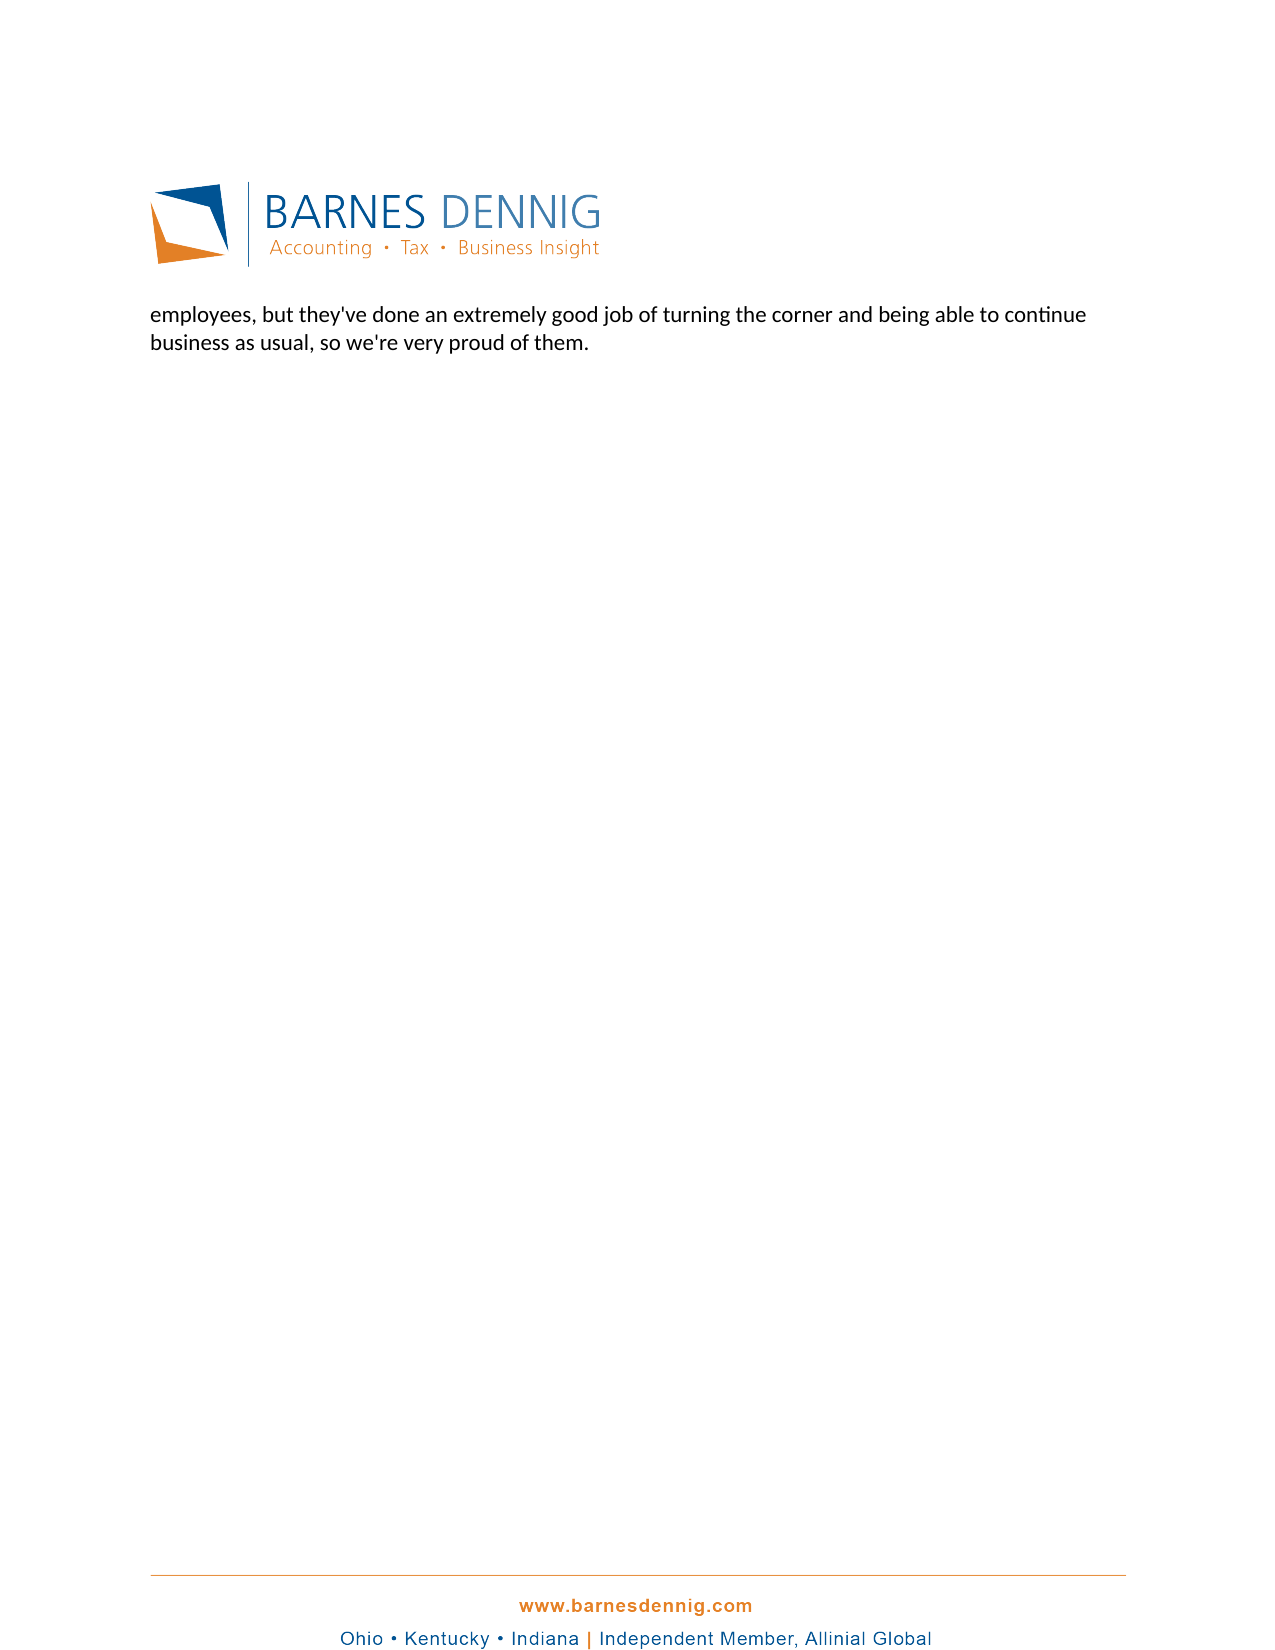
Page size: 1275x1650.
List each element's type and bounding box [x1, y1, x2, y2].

text [150, 300, 1125, 356]
picture [0, 74, 1275, 1650]
